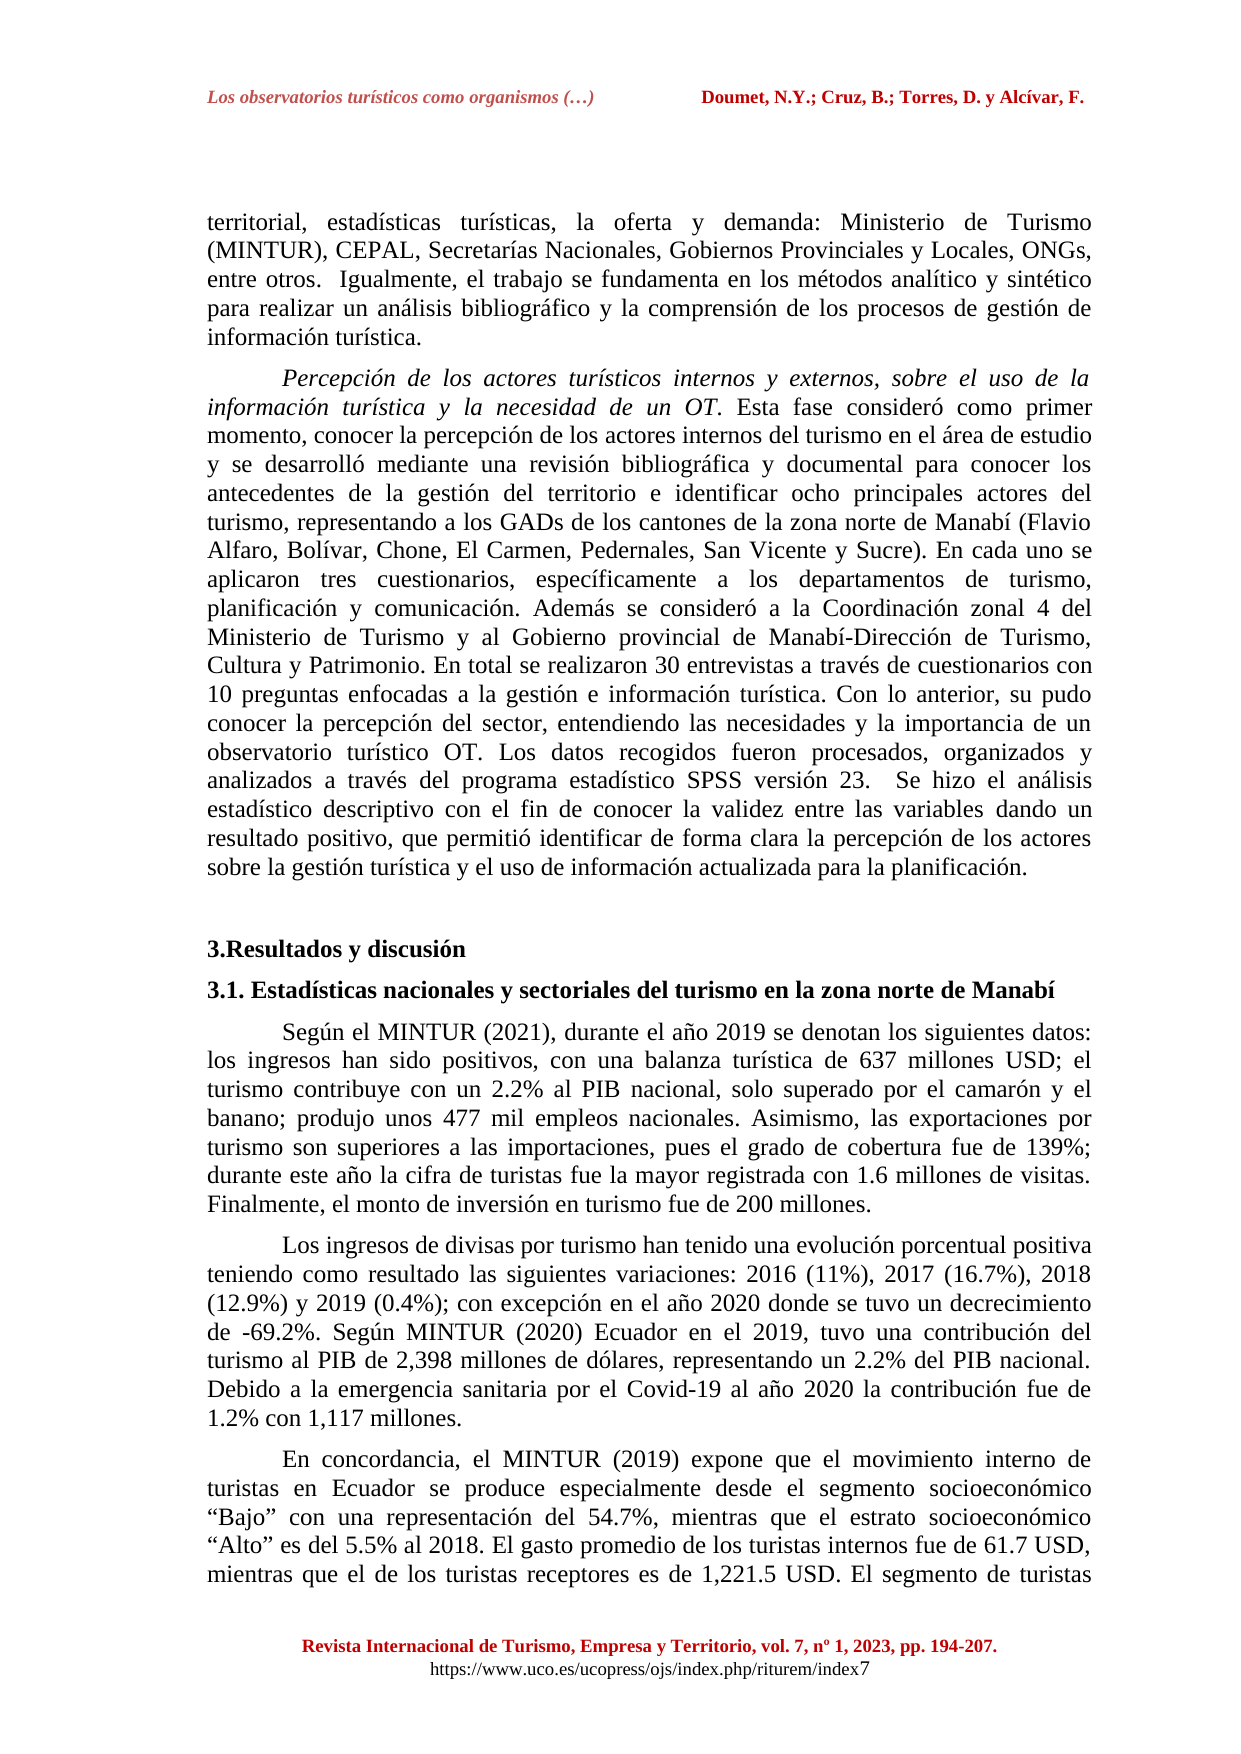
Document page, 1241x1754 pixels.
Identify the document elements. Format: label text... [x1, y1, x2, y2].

text Los ingresos de divisas por turismo han tenido una evolución porcentual positiva teniendo como resultado las siguientes variaciones: 2016 (11%), 2017 (16.7%), 2018 (12.9%) y 2019 (0.4%); con excepción en el año 2020 donde se tuvo un decrecimiento de -69.2%. Según MINTUR (2020) Ecuador en el 2019, tuvo una contribución del turismo al PIB de 2,398 millones de dólares, representando un 2.2% del PIB nacional. Debido a la emergencia sanitaria por el Covid-19 al año 2020 la contribución fue de 1.2% con 1,117 millones. [207, 1231, 1092, 1432]
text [207, 207, 1092, 351]
text 3.1. Estadísticas nacionales y sectoriales del turismo en la zona norte de Manabí [207, 976, 1092, 1004]
text Según el MINTUR (2021), durante el año 2019 se denotan los siguientes datos: los ingresos han sido positivos, con una balanza turística de 637 millones USD; el turismo contribuye con un 2.2% al PIB nacional, solo superado por el camarón y el banano; produjo unos 477 mil empleos nacionales. Asimismo, las exportaciones por turismo son superiores a las importaciones, pues el grado de cobertura fue de 139%; durante este año la cifra de turistas fue la mayor registrada con 1.6 millones de visitas. Finalmente, el monto de inversión en turismo fue de 200 millones. [207, 1017, 1092, 1218]
text Percepción de los actores turísticos internos y externos, sobre el uso de la información turística y la necesidad de un OT. Esta fase consideró como primer momento, conocer la percepción de los actores internos del turismo en el área de estudio y se desarrolló mediante una revisión bibliográfica y documental para conocer los antecedentes de la gestión del territorio e identificar ocho principales actores del turismo, representando a los GADs de los cantones de la zona norte de Manabí (Flavio Alfaro, Bolívar, Chone, El Carmen, Pedernales, San Vicente y Sucre). En cada uno se aplicaron tres cuestionarios, específicamente a los departamentos de turismo, planificación y comunicación. Además se consideró a la Coordinación zonal 4 del Ministerio de Turismo y al Gobierno provincial de Manabí-Dirección de Turismo, Cultura y Patrimonio. En total se realizaron 30 entrevistas a través de cuestionarios con 10 preguntas enfocadas a la gestión e información turística. Con lo anterior, su pudo conocer la percepción del sector, entendiendo las necesidades y la importancia de un observatorio turístico OT. Los datos recogidos fueron procesados, organizados y analizados a través del programa estadístico SPSS versión 23. Se hizo el análisis estadístico descriptivo con el fin de conocer la validez entre las variables dando un resultado positivo, que permitió identificar de forma clara la percepción de los actores sobre la gestión turística y el uso de información actualizada para la planificación. [207, 363, 1092, 881]
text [207, 1444, 1092, 1588]
text 3.Resultados y discusión [207, 934, 1092, 963]
